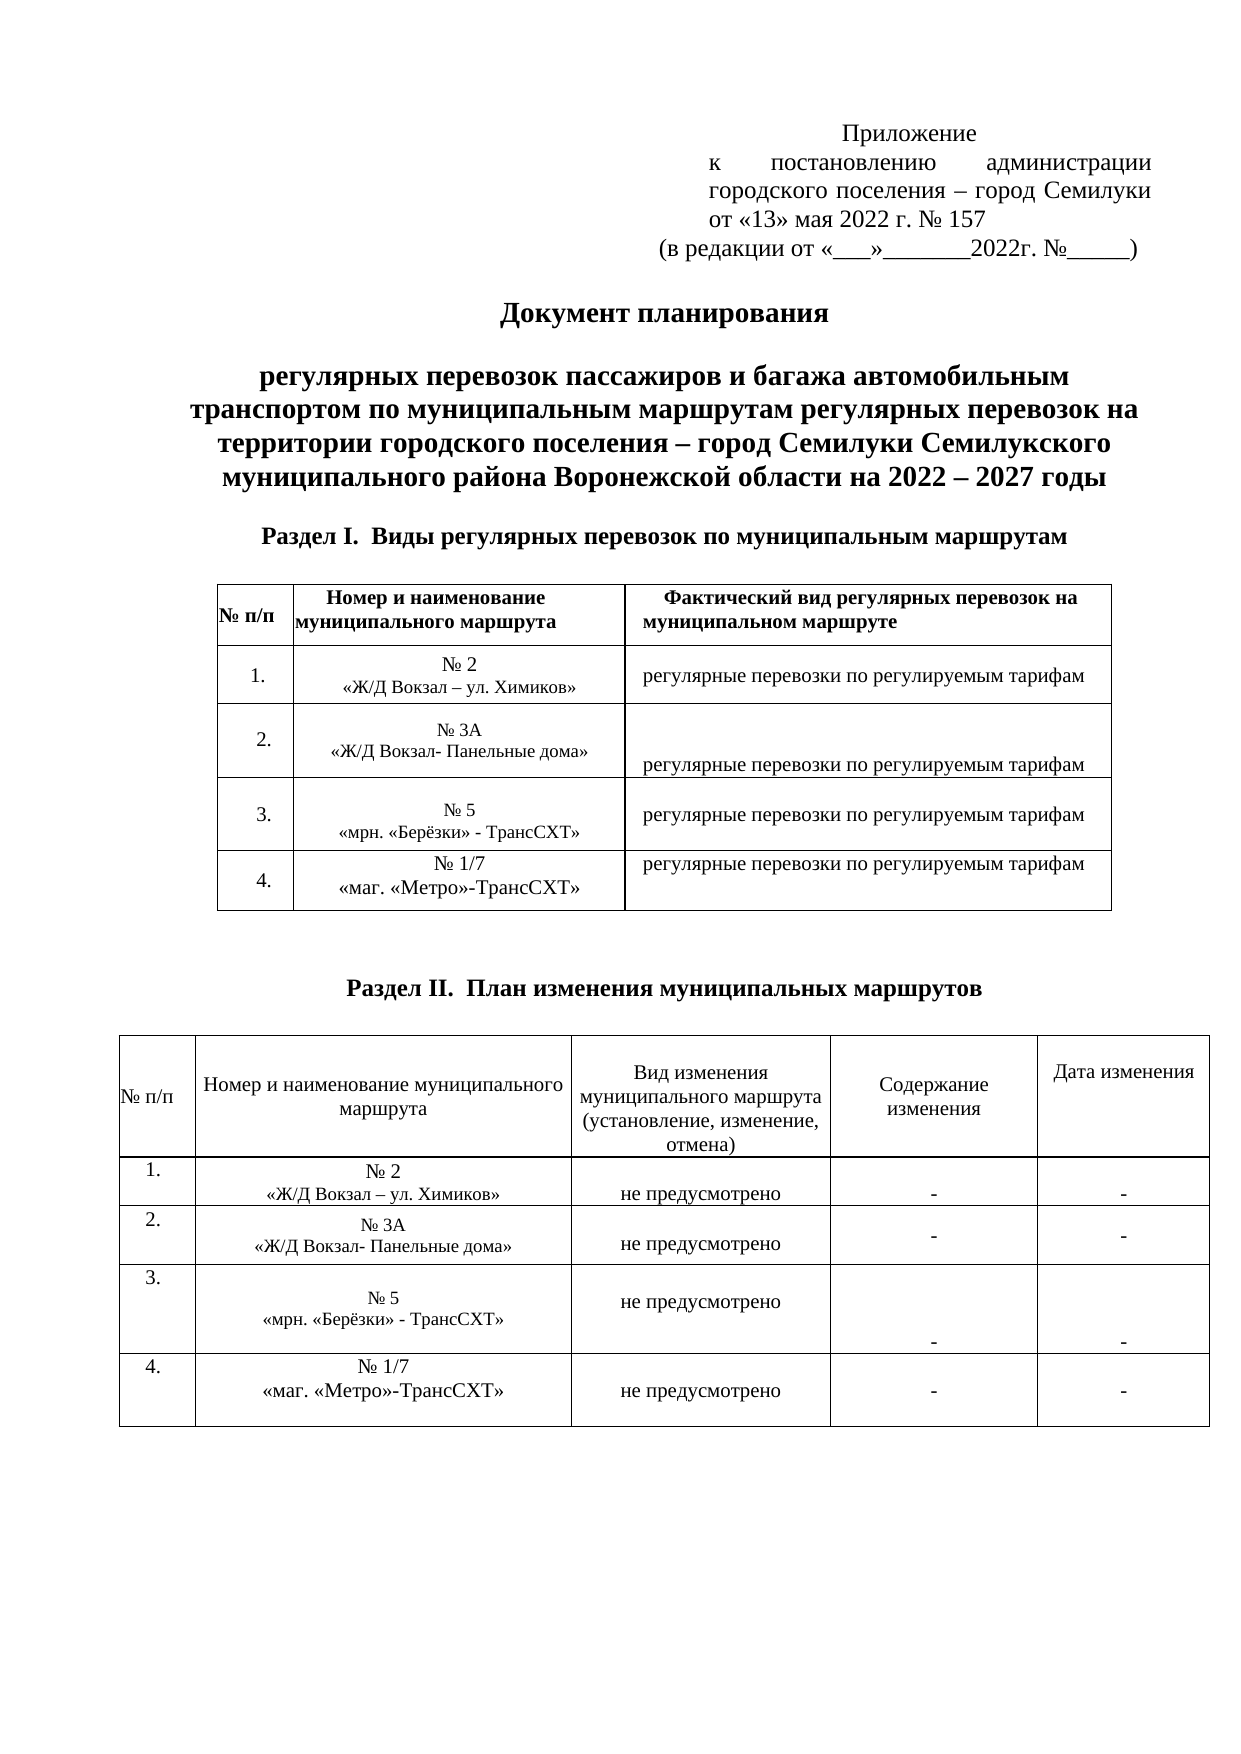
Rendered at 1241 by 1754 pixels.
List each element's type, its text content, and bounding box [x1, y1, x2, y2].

text Приложение [842, 118, 1152, 147]
text к постановлению администрации городского поселения – город Семилуки от «13» мая 2022 г. № 157 [709, 147, 1152, 233]
table_cell № 5 «мрн. «Берёзки» - ТрансСХТ» [294, 778, 624, 850]
table_cell 3. [218, 778, 293, 850]
table_cell регулярные перевозки по регулируемым тарифам [626, 646, 1111, 703]
table_header № п/п [120, 1036, 195, 1156]
table_header Вид изменения муниципального маршрута (установление, изменение, отмена) [572, 1036, 830, 1156]
table_cell 4. [120, 1354, 195, 1426]
table_cell 1. [120, 1158, 195, 1205]
table_cell - [1038, 1354, 1209, 1426]
table_cell не предусмотрено [572, 1206, 830, 1264]
text Раздел II. План изменения муниципальных маршрутов [177, 973, 1152, 1002]
table_cell регулярные перевозки по регулируемым тарифам [626, 704, 1111, 777]
table_header Номер и наименование муниципального маршрута [294, 585, 624, 645]
table_cell № 1/7 «маг. «Метро»-ТрансСХТ» [294, 851, 624, 909]
table_cell - [1038, 1158, 1209, 1205]
table_cell 4. [218, 851, 293, 909]
table_header Фактический вид регулярных перевозок на муниципальном маршруте [626, 585, 1111, 645]
table_header Номер и наименование муниципального маршрута [196, 1036, 571, 1156]
table_header Содержание изменения [831, 1036, 1037, 1156]
table_cell регулярные перевозки по регулируемым тарифам [626, 778, 1111, 850]
table_cell № 1/7 «маг. «Метро»-ТрансСХТ» [196, 1354, 571, 1426]
text регулярных перевозок пассажиров и багажа автомобильным транспортом по муниципальным маршрутам регулярных перевозок на территории городского поселения – город Семилуки Семилукского муниципального района Воронежской области на 2022 – 2027 годы [177, 358, 1152, 492]
table_header Дата изменения [1038, 1036, 1209, 1156]
table_cell № 2 «Ж/Д Вокзал – ул. Химиков» [294, 646, 624, 703]
table_cell 2. [120, 1206, 195, 1264]
text (в редакции от «___»_______2022г. №_____) [177, 233, 1152, 262]
table_cell № 3А «Ж/Д Вокзал- Панельные дома» [294, 704, 624, 777]
text Раздел I. Виды регулярных перевозок по муниципальным маршрутам [177, 521, 1152, 550]
table_cell регулярные перевозки по регулируемым тарифам [626, 851, 1111, 909]
table_cell не предусмотрено [572, 1354, 830, 1426]
table_cell не предусмотрено [572, 1265, 830, 1353]
table_cell № 5 «мрн. «Берёзки» - ТрансСХТ» [196, 1265, 571, 1353]
table_cell 1. [218, 646, 293, 703]
text Документ планирования [177, 295, 1152, 329]
table_cell - [831, 1265, 1037, 1353]
table_cell - [831, 1158, 1037, 1205]
table_cell не предусмотрено [572, 1158, 830, 1205]
table_cell - [831, 1354, 1037, 1426]
table_cell - [1038, 1265, 1209, 1353]
table_cell № 3А «Ж/Д Вокзал- Панельные дома» [196, 1206, 571, 1264]
table_cell - [831, 1206, 1037, 1264]
table_cell 2. [218, 704, 293, 777]
table_cell 3. [120, 1265, 195, 1353]
table_cell - [1038, 1206, 1209, 1264]
table_header № п/п [218, 585, 293, 645]
table_cell № 2 «Ж/Д Вокзал – ул. Химиков» [196, 1158, 571, 1205]
